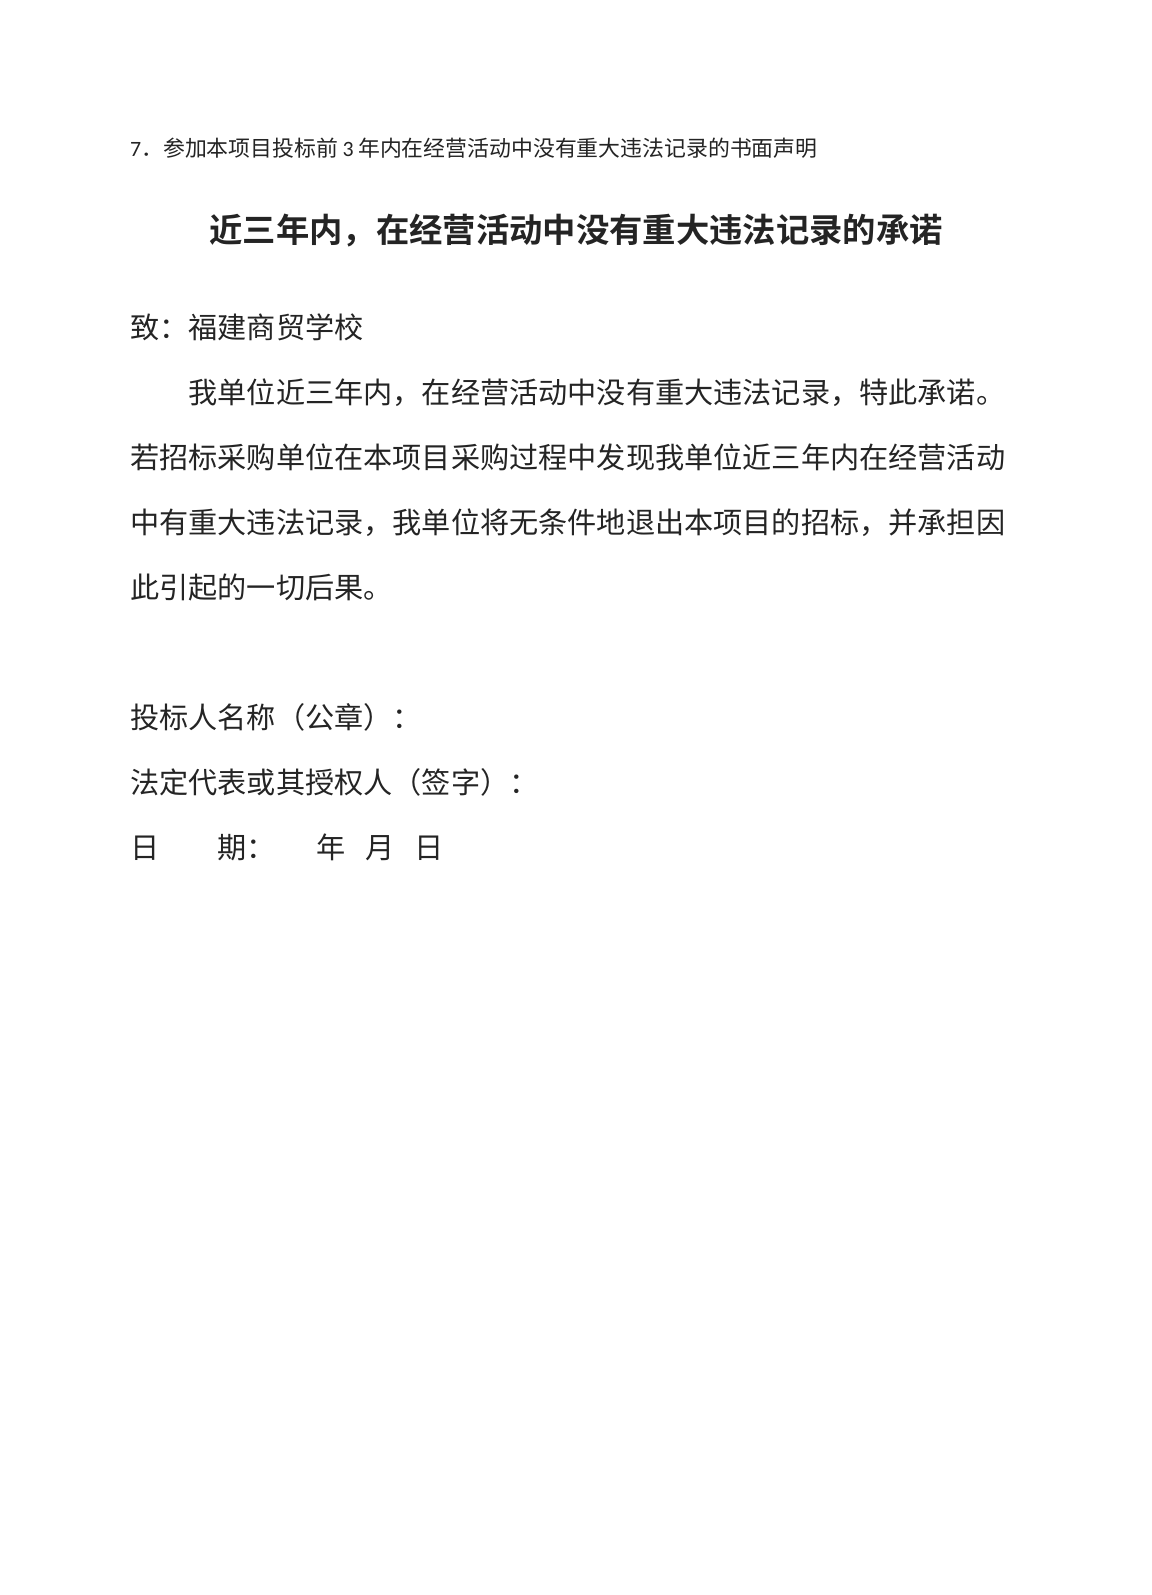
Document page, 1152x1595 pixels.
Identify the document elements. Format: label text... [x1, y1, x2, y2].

text 投标人名称（公章）： [130, 683, 1022, 748]
text 我单位近三年内，在经营活动中没有重大违法记录，特此承诺。 若招标采购单位在本项目采购过程中发现我单位近三年内在经营活动中有重大违法记录，我单位将无条件地退出本项目的招标，并承担因此引起的一切后果。 [130, 358, 1022, 618]
text 致：福建商贸学校 [130, 293, 1022, 358]
text 7．参加本项目投标前3年内在经营活动中没有重大违法记录的书面声明 [130, 131, 1022, 163]
text 法定代表或其授权人（签字）： [130, 748, 1022, 813]
text 近三年内，在经营活动中没有重大违法记录的承诺 [130, 196, 1022, 261]
text 日 期： 年 月 日 [130, 813, 1022, 878]
